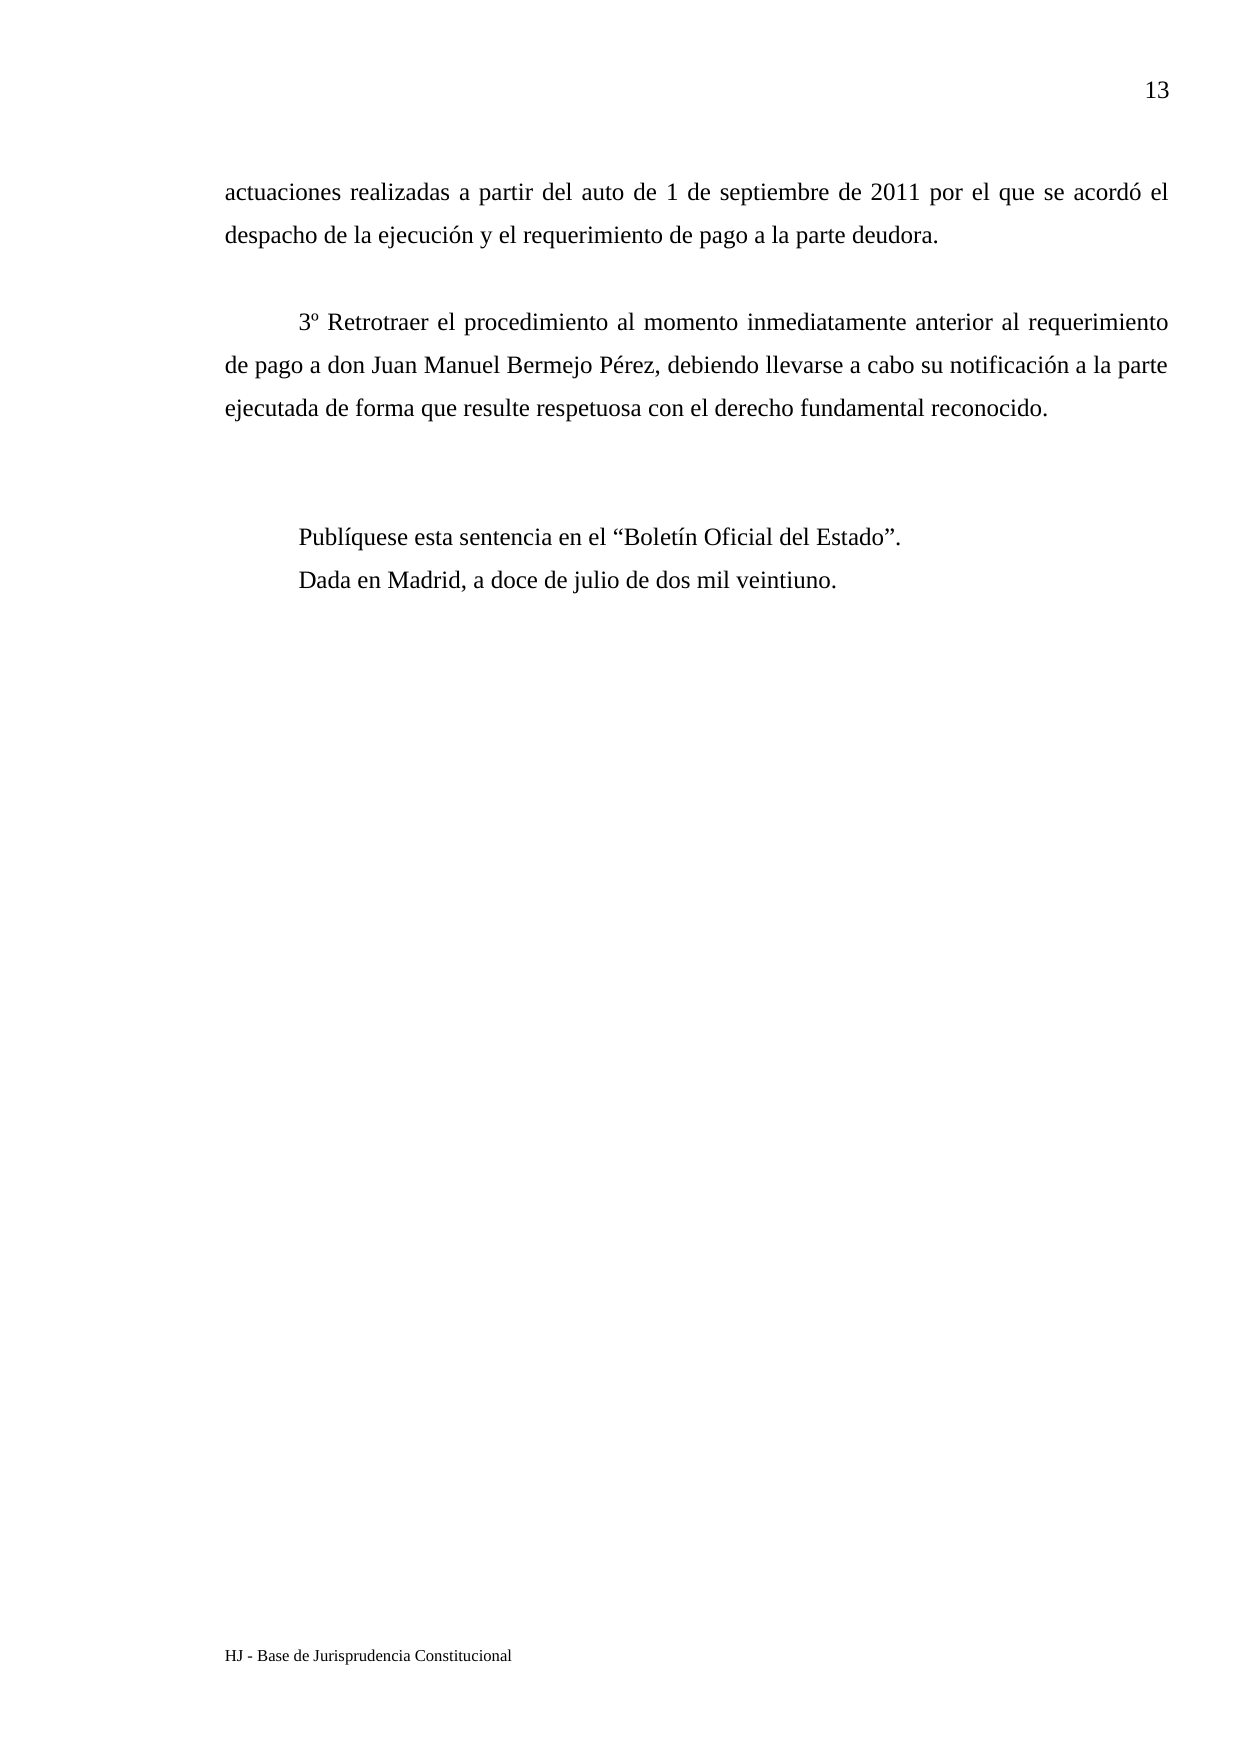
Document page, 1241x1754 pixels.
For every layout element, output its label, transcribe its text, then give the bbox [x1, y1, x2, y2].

text 3º Retrotraer el procedimiento al momento inmediatamente anterior al requerimiento de pago a don Juan Manuel Bermejo Pérez, debiendo llevarse a cabo su notificación a la parte ejecutada de forma que resulte respetuosa con el derecho fundamental reconocido. [224, 307, 1169, 422]
text Dada en Madrid, a doce de julio de dos mil veintiuno. [224, 565, 1169, 594]
text Publíquese esta sentencia en el “Boletín Oficial del Estado”. [224, 522, 1169, 551]
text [224, 177, 1169, 249]
